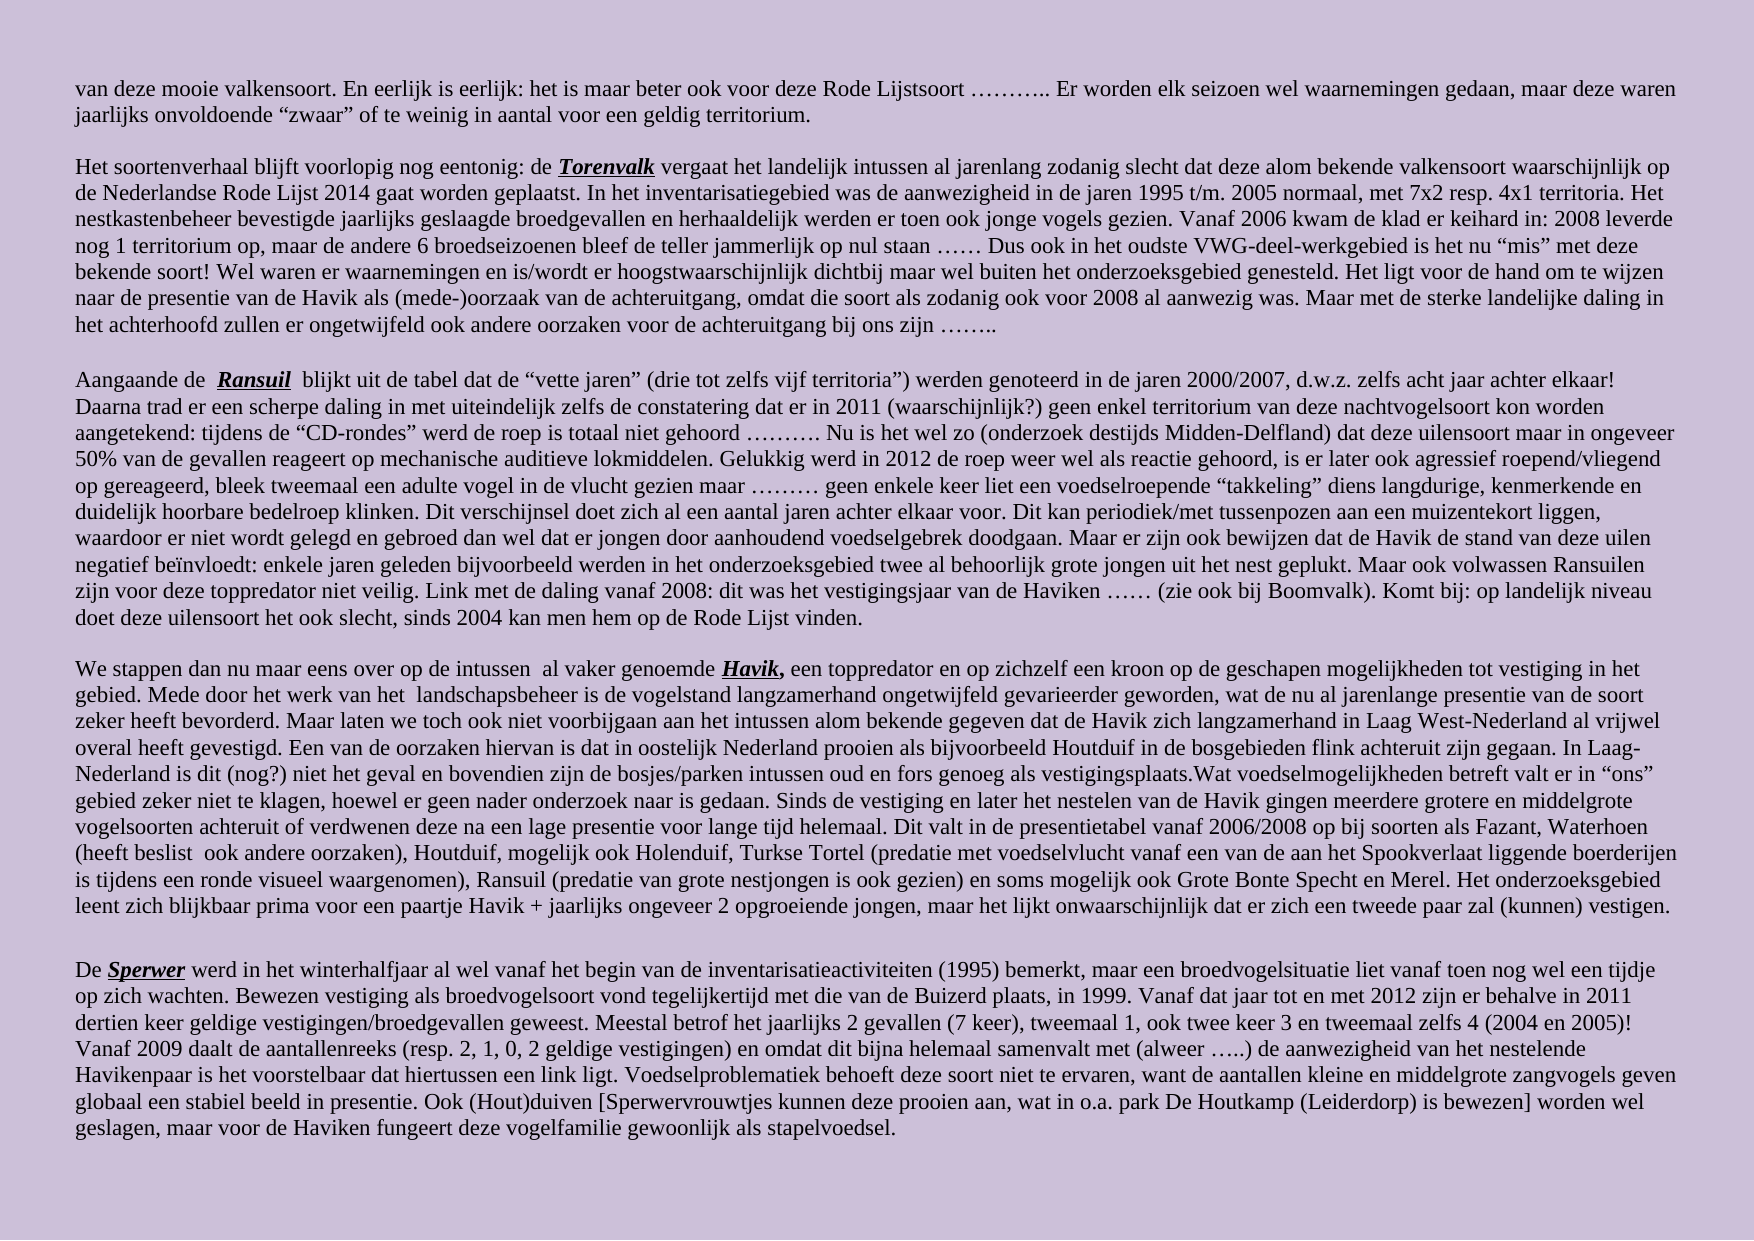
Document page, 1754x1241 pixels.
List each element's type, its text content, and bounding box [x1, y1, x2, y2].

text Aangaande de Ransuil blijkt uit de tabel dat de “vette jaren” (drie tot zelfs vijf territoria”) werden genoteerd in de jaren 2000/2007, d.w.z. zelfs acht jaar achter elkaar! Daarna trad er een scherpe daling in met uiteindelijk zelfs de constatering dat er in 2011 (waarschijnlijk?) geen enkel territorium van deze nachtvogelsoort kon worden aangetekend: tijdens de “CD-rondes” werd de roep is totaal niet gehoord ………. Nu is het wel zo (onderzoek destijds Midden-Delfland) dat deze uilensoort maar in ongeveer 50% van de gevallen reageert op mechanische auditieve lokmiddelen. Gelukkig werd in 2012 de roep weer wel als reactie gehoord, is er later ook agressief roepend/vliegend op gereageerd, bleek tweemaal een adulte vogel in de vlucht gezien maar ……… geen enkele keer liet een voedselroepende “takkeling” diens langdurige, kenmerkende en duidelijk hoorbare bedelroep klinken. Dit verschijnsel doet zich al een aantal jaren achter elkaar voor. Dit kan periodiek/met tussenpozen aan een muizentekort liggen, waardoor er niet wordt gelegd en gebroed dan wel dat er jongen door aanhoudend voedselgebrek doodgaan. Maar er zijn ook bewijzen dat de Havik de stand van deze uilen negatief beïnvloedt: enkele jaren geleden bijvoorbeeld werden in het onderzoeksgebied twee al behoorlijk grote jongen uit het nest geplukt. Maar ook volwassen Ransuilen zijn voor deze toppredator niet veilig. Link met de daling vanaf 2008: dit was het vestigingsjaar van de Haviken …… (zie ook bij Boomvalk). Komt bij: op landelijk niveau doet deze uilensoort het ook slecht, sinds 2004 kan men hem op de Rode Lijst vinden. [75, 366, 1679, 630]
text De Sperwer werd in het winterhalfjaar al wel vanaf het begin van de inventarisatieactiviteiten (1995) bemerkt, maar een broedvogelsituatie liet vanaf toen nog wel een tijdje op zich wachten. Bewezen vestiging als broedvogelsoort vond tegelijkertijd met die van de Buizerd plaats, in 1999. Vanaf dat jaar tot en met 2012 zijn er behalve in 2011 dertien keer geldige vestigingen/broedgevallen geweest. Meestal betrof het jaarlijks 2 gevallen (7 keer), tweemaal 1, ook twee keer 3 en tweemaal zelfs 4 (2004 en 2005)! Vanaf 2009 daalt de aantallenreeks (resp. 2, 1, 0, 2 geldige vestigingen) en omdat dit bijna helemaal samenvalt met (alweer …..) de aanwezigheid van het nestelende Havikenpaar is het voorstelbaar dat hiertussen een link ligt. Voedselproblematiek behoeft deze soort niet te ervaren, want de aantallen kleine en middelgrote zangvogels geven globaal een stabiel beeld in presentie. Ook (Hout)duiven [Sperwervrouwtjes kunnen deze prooien aan, wat in o.a. park De Houtkamp (Leiderdorp) is bewezen] worden wel geslagen, maar voor de Haviken fungeert deze vogelfamilie gewoonlijk als stapelvoedsel. [75, 956, 1679, 1140]
text We stappen dan nu maar eens over op de intussen al vaker genoemde Havik, een toppredator en op zichzelf een kroon op de geschapen mogelijkheden tot vestiging in het gebied. Mede door het werk van het landschapsbeheer is de vogelstand langzamerhand ongetwijfeld gevarieerder geworden, wat de nu al jarenlange presentie van de soort zeker heeft bevorderd. Maar laten we toch ook niet voorbijgaan aan het intussen alom bekende gegeven dat de Havik zich langzamerhand in Laag West-Nederland al vrijwel overal heeft gevestigd. Een van de oorzaken hiervan is dat in oostelijk Nederland prooien als bijvoorbeeld Houtduif in de bosgebieden flink achteruit zijn gegaan. In Laag-Nederland is dit (nog?) niet het geval en bovendien zijn de bosjes/parken intussen oud en fors genoeg als vestigingsplaats.Wat voedselmogelijkheden betreft valt er in “ons” gebied zeker niet te klagen, hoewel er geen nader onderzoek naar is gedaan. Sinds de vestiging en later het nestelen van de Havik gingen meerdere grotere en middelgrote vogelsoorten achteruit of verdwenen deze na een lage presentie voor lange tijd helemaal. Dit valt in de presentietabel vanaf 2006/2008 op bij soorten als Fazant, Waterhoen (heeft beslist ook andere oorzaken), Houtduif, mogelijk ook Holenduif, Turkse Tortel (predatie met voedselvlucht vanaf een van de aan het Spookverlaat liggende boerderijen is tijdens een ronde visueel waargenomen), Ransuil (predatie van grote nestjongen is ook gezien) en soms mogelijk ook Grote Bonte Specht en Merel. Het onderzoeksgebied leent zich blijkbaar prima voor een paartje Havik + jaarlijks ongeveer 2 opgroeiende jongen, maar het lijkt onwaarschijnlijk dat er zich een tweede paar zal (kunnen) vestigen. [75, 655, 1679, 918]
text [75, 75, 1679, 128]
text Het soortenverhaal blijft voorlopig nog eentonig: de Torenvalk vergaat het landelijk intussen al jarenlang zodanig slecht dat deze alom bekende valkensoort waarschijnlijk op de Nederlandse Rode Lijst 2014 gaat worden geplaatst. In het inventarisatiegebied was de aanwezigheid in de jaren 1995 t/m. 2005 normaal, met 7x2 resp. 4x1 territoria. Het nestkastenbeheer bevestigde jaarlijks geslaagde broedgevallen en herhaaldelijk werden er toen ook jonge vogels gezien. Vanaf 2006 kwam de klad er keihard in: 2008 leverde nog 1 territorium op, maar de andere 6 broedseizoenen bleef de teller jammerlijk op nul staan …… Dus ook in het oudste VWG-deel-werkgebied is het nu “mis” met deze bekende soort! Wel waren er waarnemingen en is/wordt er hoogstwaarschijnlijk dichtbij maar wel buiten het onderzoeksgebied genesteld. Het ligt voor de hand om te wijzen naar de presentie van de Havik als (mede-)oorzaak van de achteruitgang, omdat die soort als zodanig ook voor 2008 al aanwezig was. Maar met de sterke landelijke daling in het achterhoofd zullen er ongetwijfeld ook andere oorzaken voor de achteruitgang bij ons zijn …….. [75, 153, 1679, 337]
